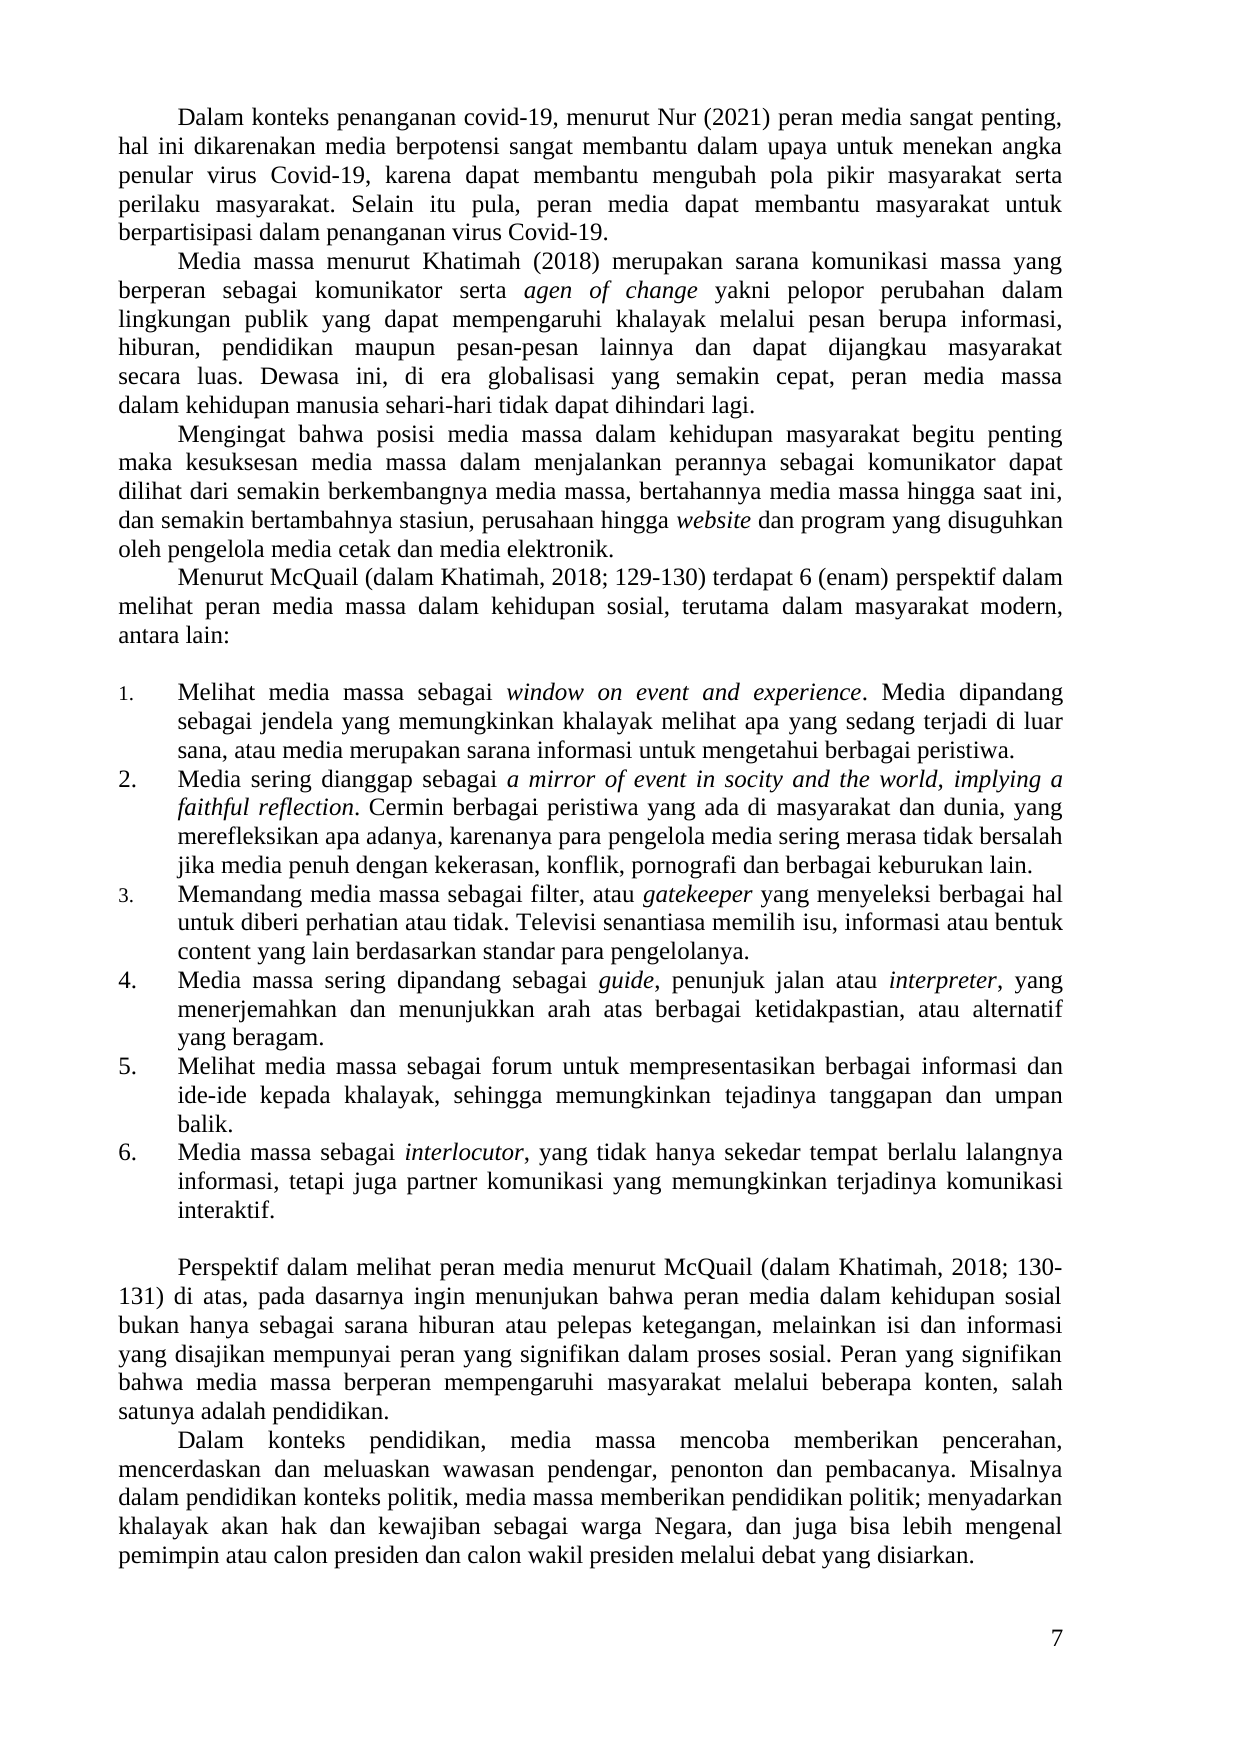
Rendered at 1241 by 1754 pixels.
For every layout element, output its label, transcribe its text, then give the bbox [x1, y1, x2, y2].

list Media sering dianggap sebagai a mirror of event in socity and the world, implying a faithful reflection. Cermin berbagai peristiwa yang ada di masyarakat dan dunia, yang merefleksikan apa adanya, karenanya para pengelola media sering merasa tidak bersalah jika media penuh dengan kekerasan, konflik, pornografi dan berbagai keburukan lain. [118, 764, 1063, 879]
list Memandang media massa sebagai filter, atau gatekeeper yang menyeleksi berbagai hal untuk diberi perhatian atau tidak. Televisi senantiasa memilih isu, informasi atau bentuk content yang lain berdasarkan standar para pengelolanya. [118, 879, 1063, 965]
text Mengingat bahwa posisi media massa dalam kehidupan masyarakat begitu penting maka kesuksesan media massa dalam menjalankan perannya sebagai komunikator dapat dilihat dari semakin berkembangnya media massa, bertahannya media massa hingga saat ini, dan semakin bertambahnya stasiun, perusahaan hingga website dan program yang disuguhkan oleh pengelola media cetak dan media elektronik. [118, 419, 1063, 562]
list Melihat media massa sebagai forum untuk mempresentasikan berbagai informasi dan ide-ide kepada khalayak, sehingga memungkinkan tejadinya tanggapan dan umpan balik. [118, 1051, 1063, 1137]
text Perspektif dalam melihat peran media menurut McQuail (dalam Khatimah, 2018; 130-131) di atas, pada dasarnya ingin menunjukan bahwa peran media dalam kehidupan sosial bukan hanya sebagai sarana hiburan atau pelepas ketegangan, melainkan isi dan informasi yang disajikan mempunyai peran yang signifikan dalam proses sosial. Peran yang signifikan bahwa media massa berperan mempengaruhi masyarakat melalui beberapa konten, salah satunya adalah pendidikan. [118, 1252, 1063, 1425]
text Media massa menurut Khatimah (2018) merupakan sarana komunikasi massa yang berperan sebagai komunikator serta agen of change yakni pelopor perubahan dalam lingkungan publik yang dapat mempengaruhi khalayak melalui pesan berupa informasi, hiburan, pendidikan maupun pesan-pesan lainnya dan dapat dijangkau masyarakat secara luas. Dewasa ini, di era globalisasi yang semakin cepat, peran media massa dalam kehidupan manusia sehari-hari tidak dapat dihindari lagi. [118, 246, 1063, 419]
text Dalam konteks penanganan covid-19, menurut Nur (2021) peran media sangat penting, hal ini dikarenakan media berpotensi sangat membantu dalam upaya untuk menekan angka penular virus Covid-19, karena dapat membantu mengubah pola pikir masyarakat serta perilaku masyarakat. Selain itu pula, peran media dapat membantu masyarakat untuk berpartisipasi dalam penanganan virus Covid-19. [118, 102, 1063, 246]
text Menurut McQuail (dalam Khatimah, 2018; 129-130) terdapat 6 (enam) perspektif dalam melihat peran media massa dalam kehidupan sosial, terutama dalam masyarakat modern, antara lain: [118, 562, 1063, 649]
list Media massa sebagai interlocutor, yang tidak hanya sekedar tempat berlalu lalangnya informasi, tetapi juga partner komunikasi yang memungkinkan terjadinya komunikasi interaktif. [118, 1137, 1063, 1224]
list Media massa sering dipandang sebagai guide, penunjuk jalan atau interpreter, yang menerjemahkan dan menunjukkan arah atas berbagai ketidakpastian, atau alternatif yang beragam. [118, 965, 1063, 1051]
list Melihat media massa sebagai window on event and experience. Media dipandang sebagai jendela yang memungkinkan khalayak melihat apa yang sedang terjadi di luar sana, atau media merupakan sarana informasi untuk mengetahui berbagai peristiwa. [118, 677, 1063, 764]
text Dalam konteks pendidikan, media massa mencoba memberikan pencerahan, mencerdaskan dan meluaskan wawasan pendengar, penonton dan pembacanya. Misalnya dalam pendidikan konteks politik, media massa memberikan pendidikan politik; menyadarkan khalayak akan hak dan kewajiban sebagai warga Negara, dan juga bisa lebih mengenal pemimpin atau calon presiden dan calon wakil presiden melalui debat yang disiarkan. [118, 1425, 1063, 1569]
